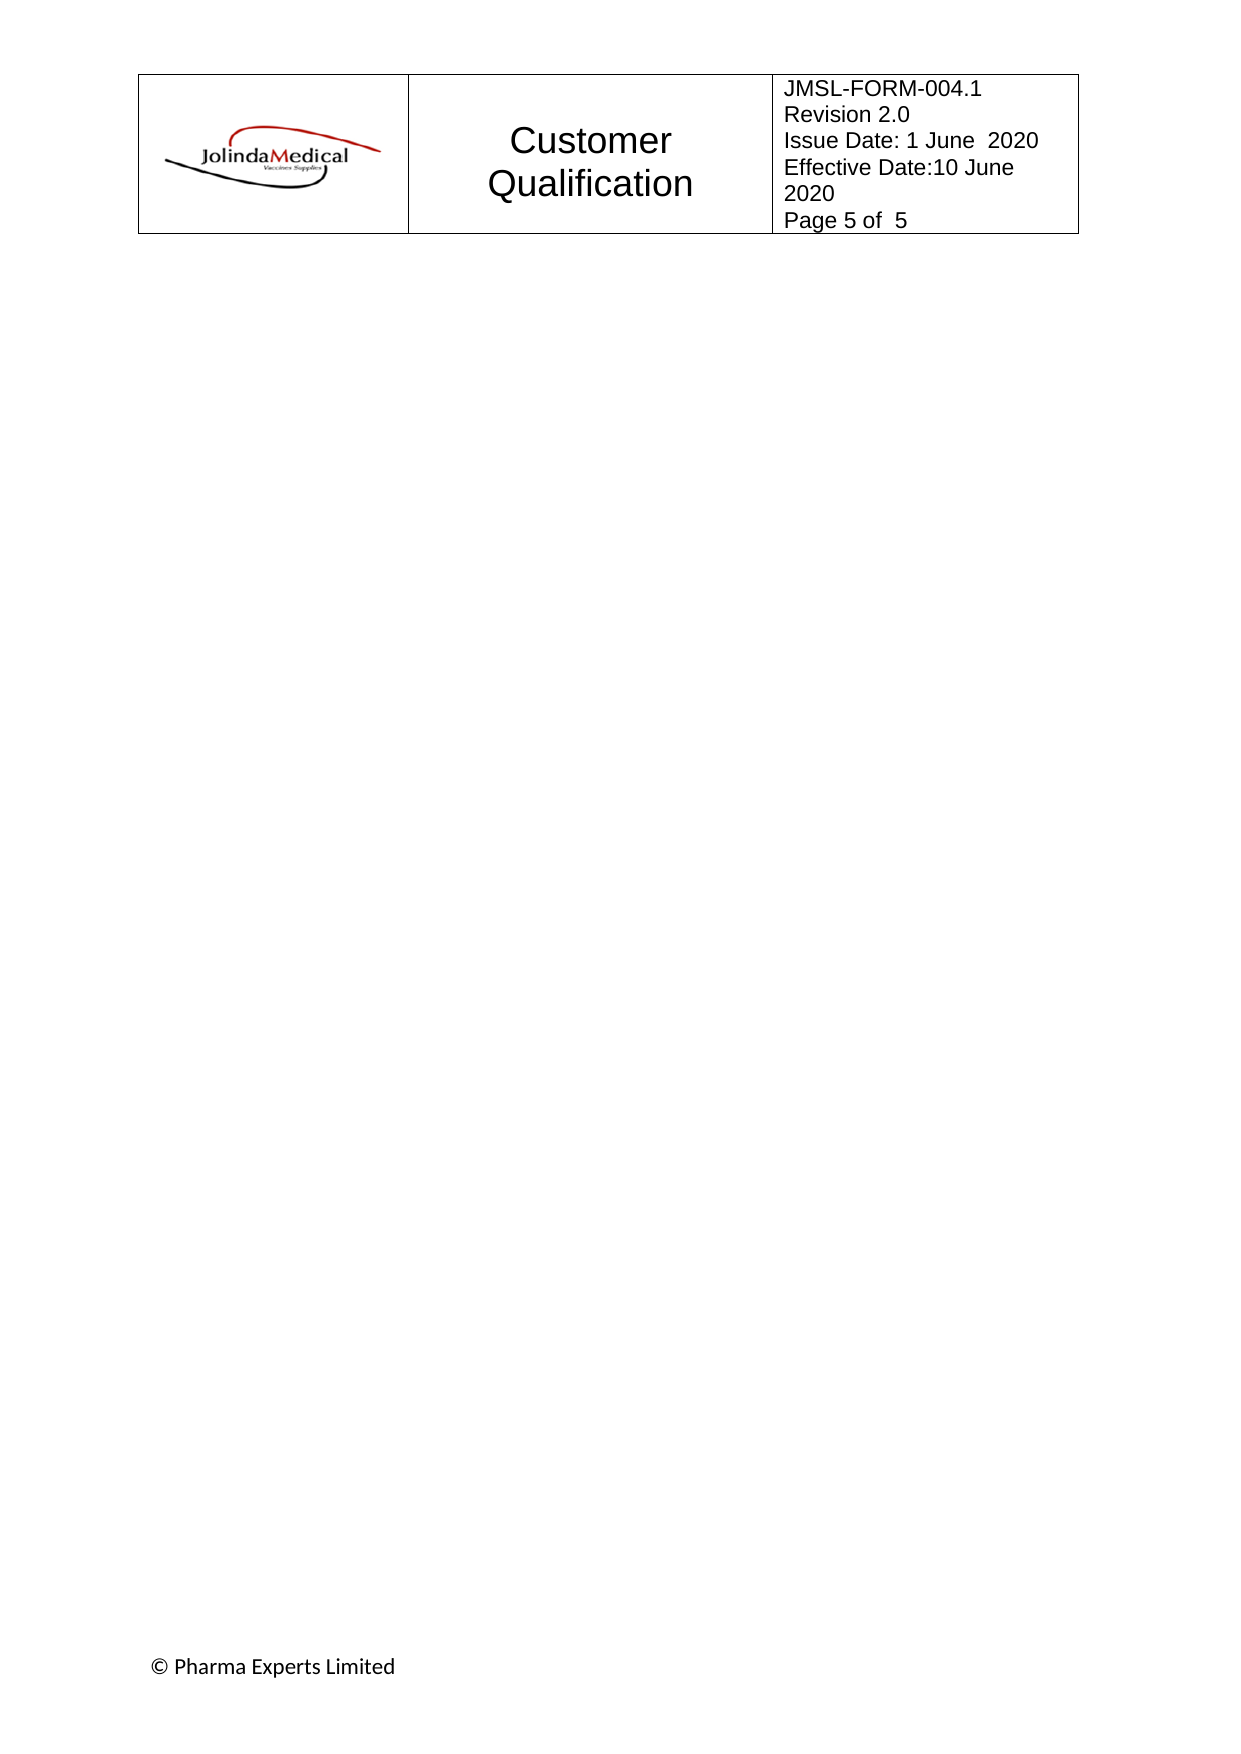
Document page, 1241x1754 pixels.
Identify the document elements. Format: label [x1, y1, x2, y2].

picture [158, 112, 389, 196]
